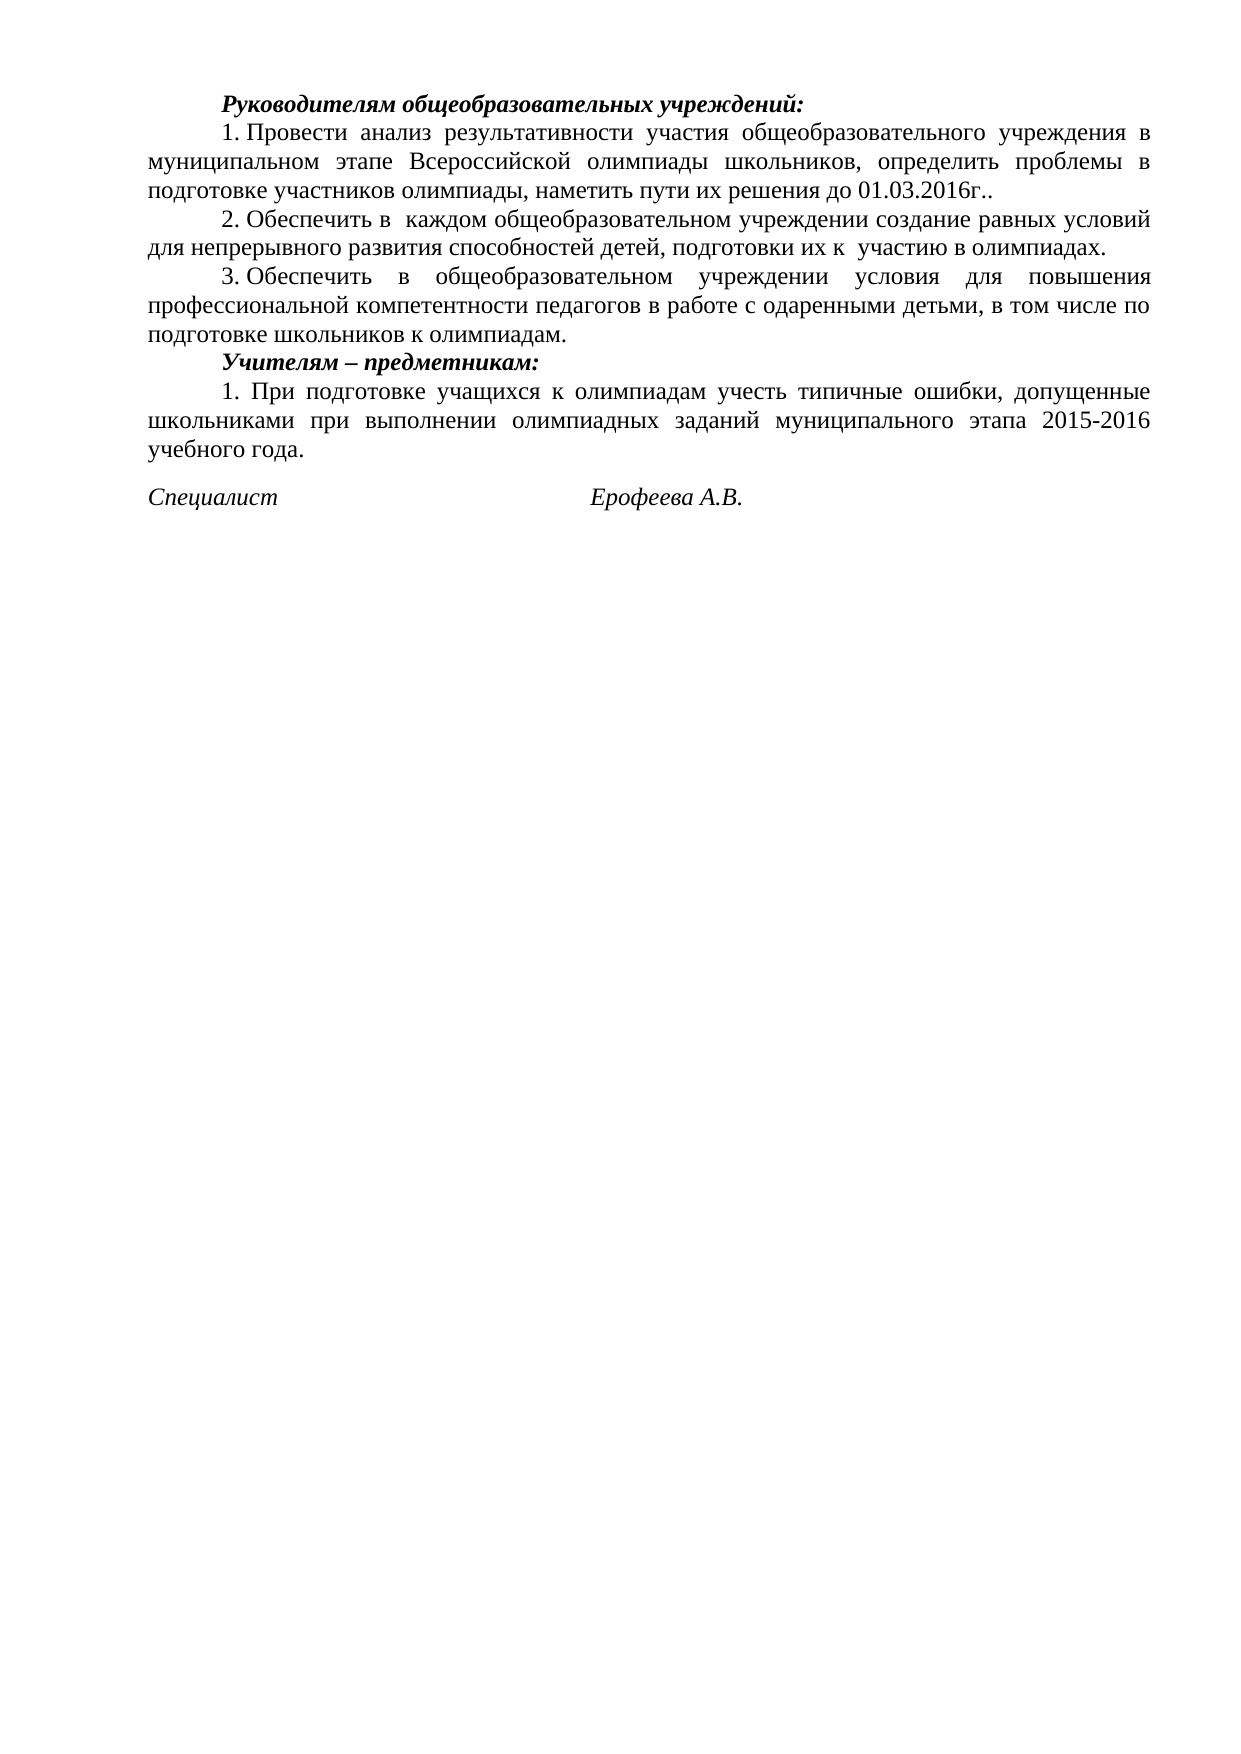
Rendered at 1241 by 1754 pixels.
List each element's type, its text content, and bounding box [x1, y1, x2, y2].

text 2. Обеспечить в каждом общеобразовательном учреждении создание равных условий для непрерывного развития способностей детей, подготовки их к участию в олимпиадах. [148, 204, 1152, 261]
text Учителям – предметникам: [148, 347, 1152, 376]
text Специалист Ерофеева А.В. [148, 482, 1152, 510]
text 3. Обеспечить в общеобразовательном учреждении условия для повышения профессиональной компетентности педагогов в работе с одаренными детьми, в том числе по подготовке школьников к олимпиадам. [148, 261, 1152, 347]
text 1. Провести анализ результативности участия общеобразовательного учреждения в муниципальном этапе Всероссийской олимпиады школьников, определить проблемы в подготовке участников олимпиады, наметить пути их решения до 01.03.2016г.. [148, 117, 1152, 204]
text 1. При подготовке учащихся к олимпиадам учесть типичные ошибки, допущенные школьниками при выполнении олимпиадных заданий муниципального этапа 2015-2016 учебного года. [148, 376, 1152, 462]
text Руководителям общеобразовательных учреждений: [148, 89, 1152, 117]
